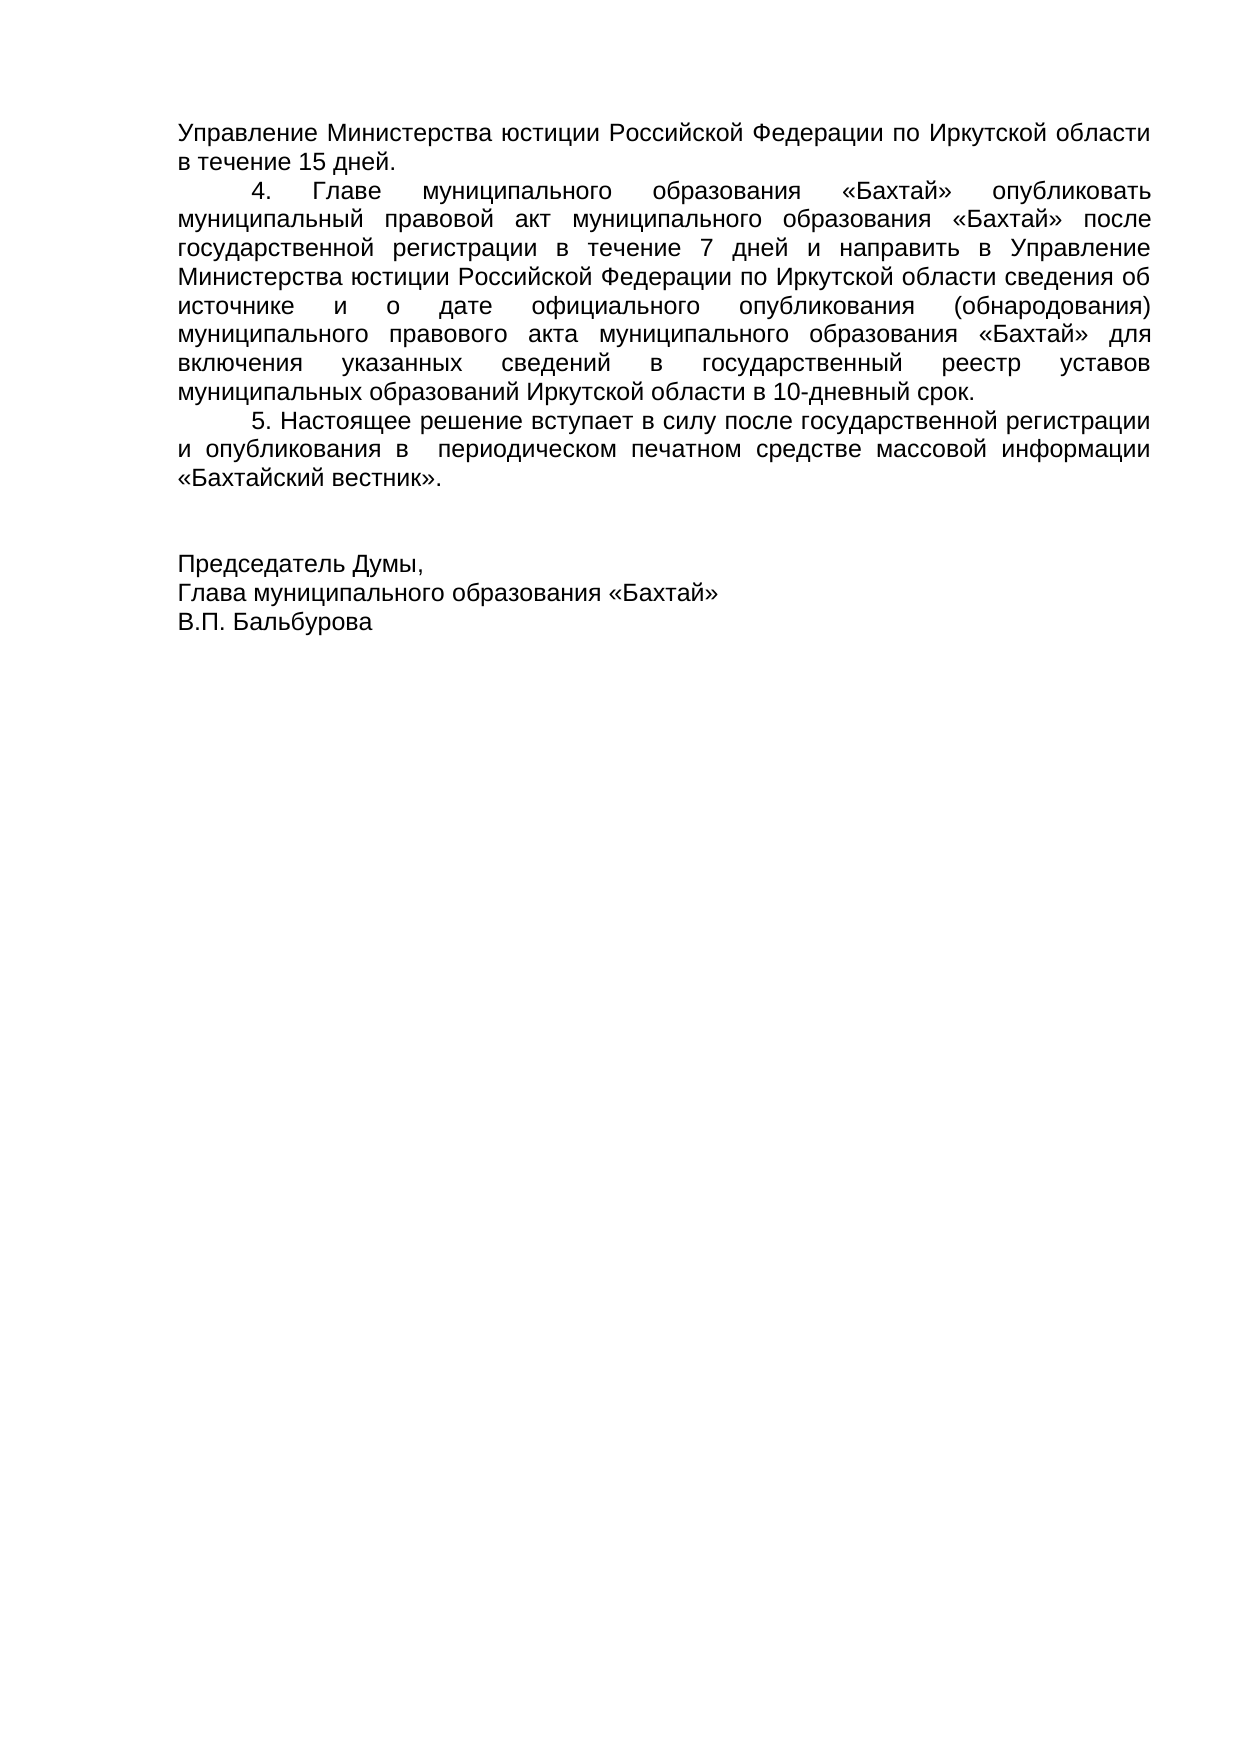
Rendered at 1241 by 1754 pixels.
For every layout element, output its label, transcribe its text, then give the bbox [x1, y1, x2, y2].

text Глава муниципального образования «Бахтай» В.П. Бальбурова [177, 578, 1152, 636]
text 5. Настоящее решение вступает в силу после государственной регистрации и опубликования в периодическом печатном средстве массовой информации «Бахтайский вестник». [177, 406, 1152, 492]
text 4. Главе муниципального образования «Бахтай» опубликовать муниципальный правовой акт муниципального образования «Бахтай» после государственной регистрации в течение 7 дней и направить в Управление Министерства юстиции Российской Федерации по Иркутской области сведения об источнике и о дате официального опубликования (обнародования) муниципального правового акта муниципального образования «Бахтай» для включения указанных сведений в государственный реестр уставов муниципальных образований Иркутской области в 10-дневный срок. [177, 176, 1152, 406]
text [177, 118, 1152, 176]
text Председатель Думы, [177, 549, 1152, 578]
